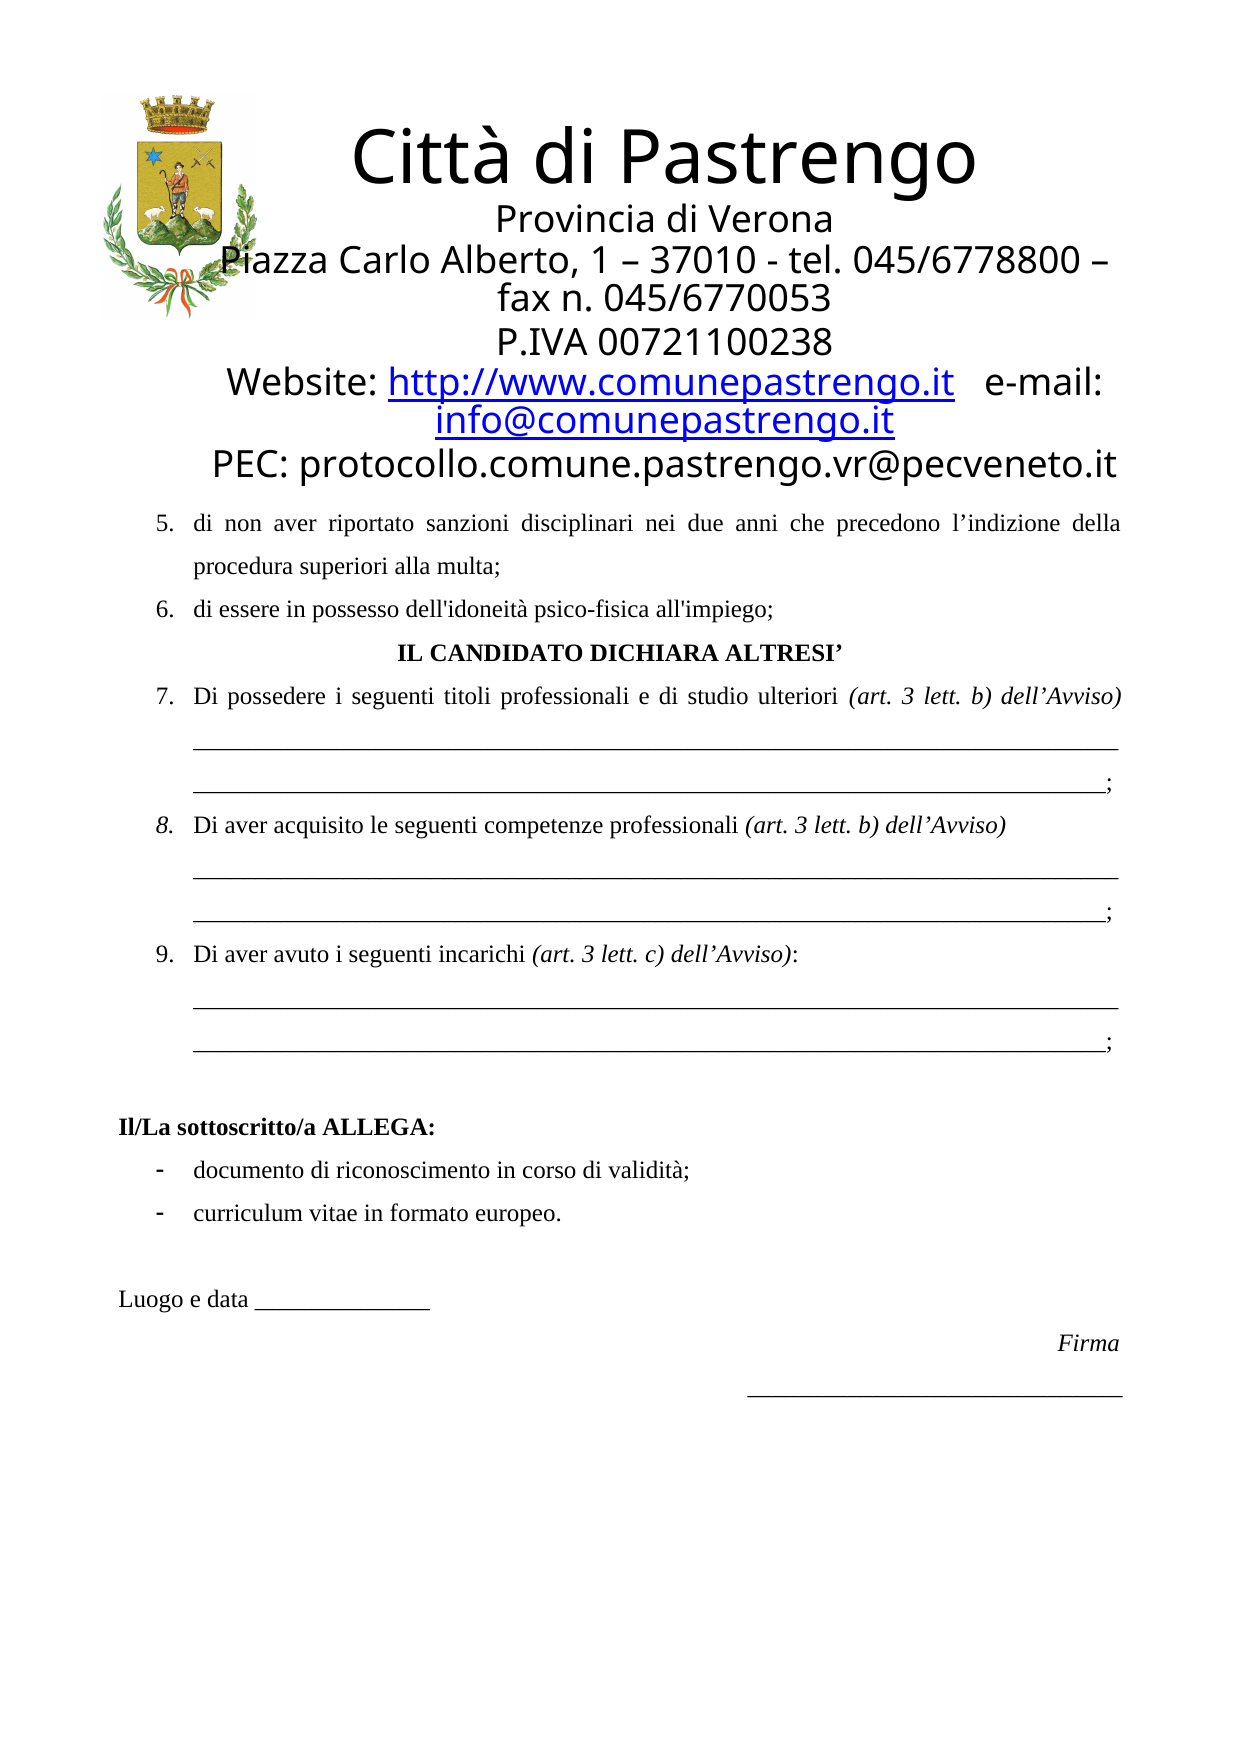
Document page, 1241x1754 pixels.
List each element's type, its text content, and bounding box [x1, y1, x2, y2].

list Di aver avuto i seguenti incarichi (art. 3 lett. c) dell’Avviso): [156, 939, 1122, 968]
text Luogo e data ______________ [118, 1284, 1122, 1313]
text ______________________________ [118, 1371, 1122, 1399]
list documento di riconoscimento in corso di validità; [156, 1155, 1122, 1184]
list Di possedere i seguenti titoli professionali e di studio ulteriori (art. 3 lett. b) dell’Avviso) ___________________________________________________________________________________________________________________________________________________; [156, 681, 1122, 796]
list di essere in possesso dell'idoneità psico-fisica all'impiego; [156, 594, 1122, 623]
text ___________________________________________________________________________________________________________________________________________________; [193, 983, 1122, 1054]
text Il/La sottoscritto/a ALLEGA: [118, 1112, 1122, 1141]
list curriculum vitae in formato europeo. [156, 1198, 1122, 1227]
text ___________________________________________________________________________________________________________________________________________________; [193, 853, 1122, 925]
picture [102, 94, 258, 319]
text Firma [118, 1328, 1122, 1356]
list Di aver acquisito le seguenti competenze professionali (art. 3 lett. b) dell’Avviso) [156, 810, 1122, 839]
list di non aver riportato sanzioni disciplinari nei due anni che precedono l’indizione della procedura superiori alla multa; [156, 508, 1122, 580]
text IL CANDIDATO DICHIARA ALTRESI’ [118, 638, 1122, 666]
